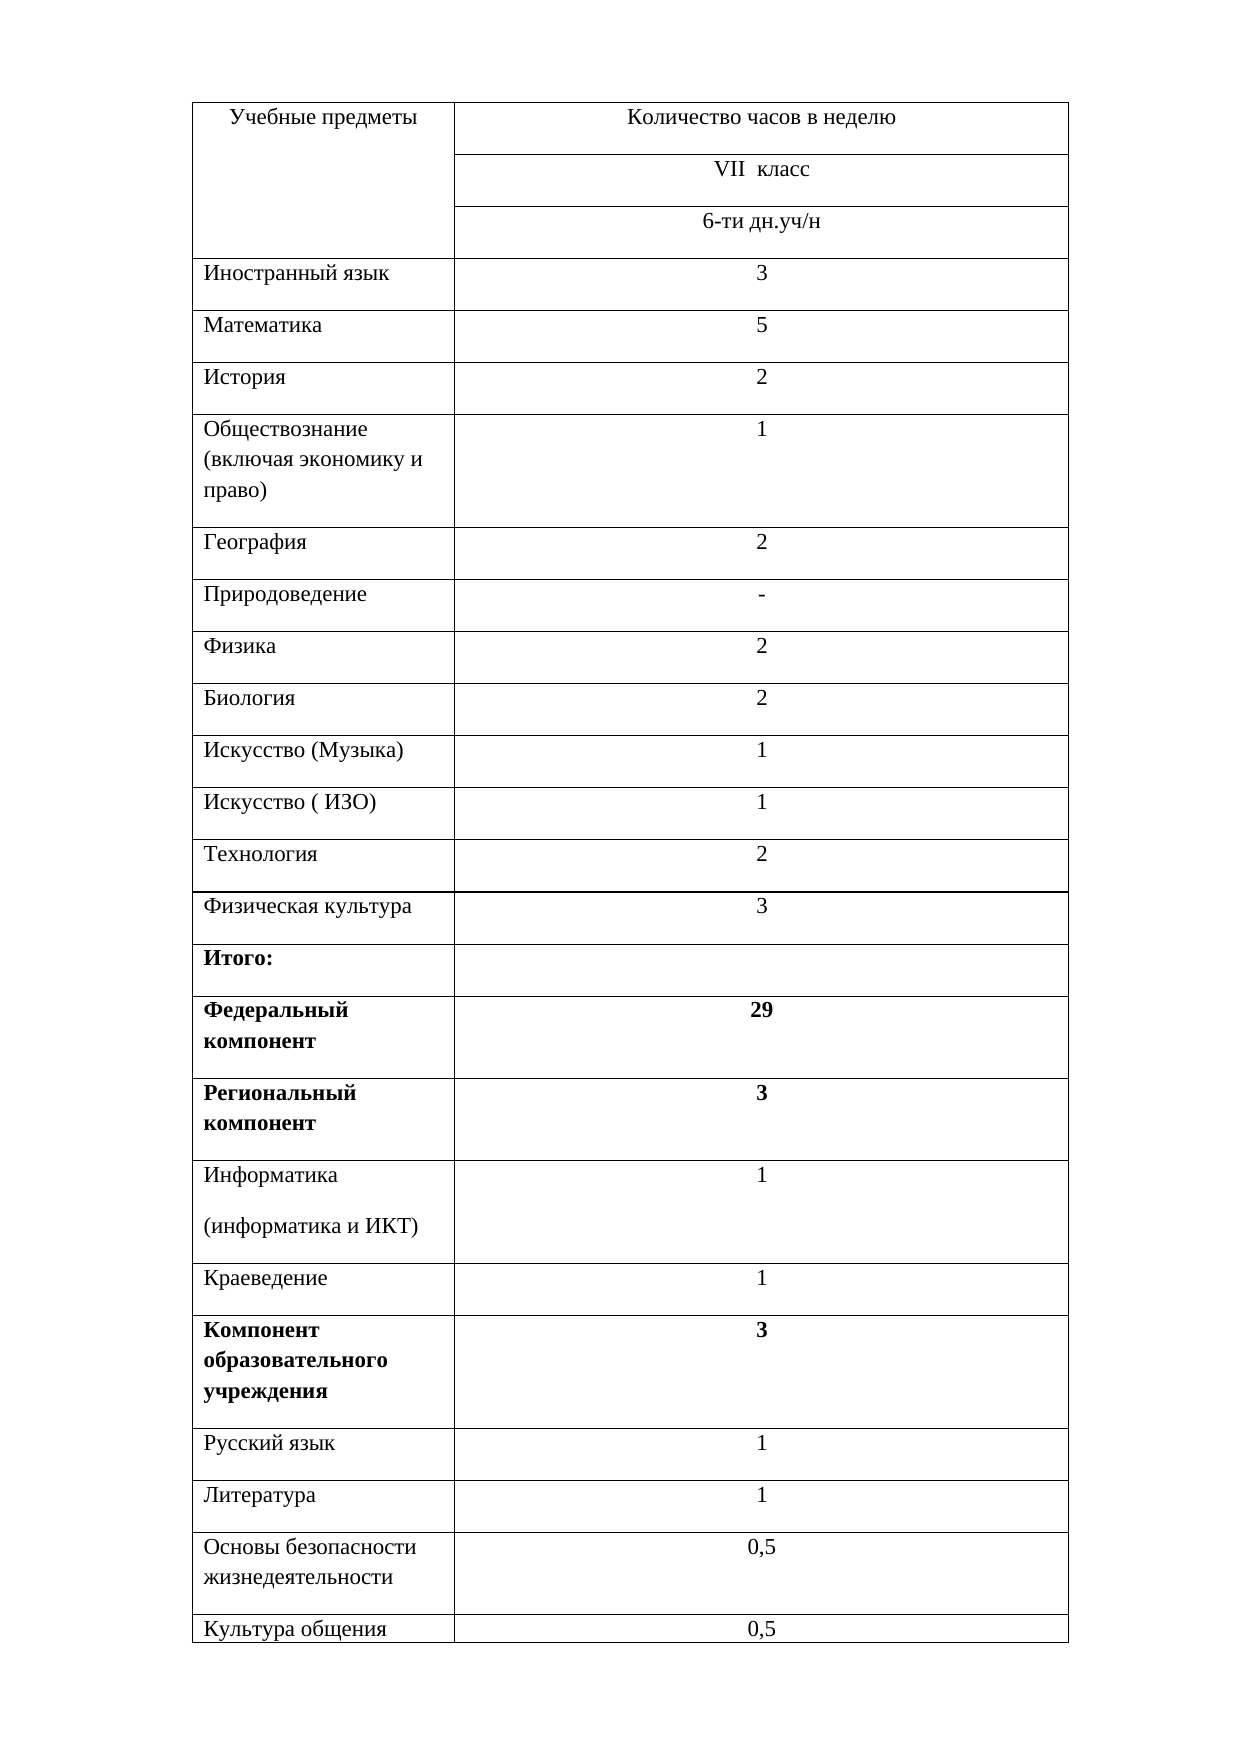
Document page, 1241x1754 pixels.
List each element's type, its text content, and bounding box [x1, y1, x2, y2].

table_cell 1 [455, 1161, 1068, 1263]
table_cell Литература [193, 1481, 454, 1532]
table_cell 3 [455, 893, 1068, 943]
table_cell Основы безопасности жизнедеятельности [193, 1533, 454, 1614]
table_cell Природоведение [193, 580, 454, 631]
table_cell VII класс [455, 155, 1068, 206]
table_cell 3 [455, 1079, 1068, 1160]
table_cell География [193, 528, 454, 579]
table_cell 3 [455, 259, 1068, 310]
table_cell 6-ти дн.уч/н [455, 207, 1068, 258]
table_cell Культура общения [193, 1615, 454, 1642]
table_cell 1 [455, 1481, 1068, 1532]
table_cell Искусство ( ИЗО) [193, 788, 454, 839]
table_cell Русский язык [193, 1429, 454, 1480]
table_cell Физика [193, 632, 454, 683]
table_cell 1 [455, 788, 1068, 839]
table_cell 1 [455, 1429, 1068, 1480]
table_cell Математика [193, 311, 454, 362]
table_cell Технология [193, 840, 454, 891]
table_cell 5 [455, 311, 1068, 362]
table_cell Краеведение [193, 1264, 454, 1315]
table_cell Итого: [193, 945, 454, 996]
table_cell Информатика (информатика и ИКТ) [193, 1161, 454, 1263]
table_cell 2 [455, 528, 1068, 579]
table_cell 1 [455, 415, 1068, 527]
table_cell 3 [455, 1316, 1068, 1428]
table_cell 2 [455, 363, 1068, 414]
table_cell История [193, 363, 454, 414]
table_cell Иностранный язык [193, 259, 454, 310]
table_cell 0,5 [455, 1533, 1068, 1614]
table_cell Обществознание (включая экономику и право) [193, 415, 454, 527]
table_cell 2 [455, 632, 1068, 683]
table_cell 29 [455, 997, 1068, 1078]
table_cell 1 [455, 1264, 1068, 1315]
table_cell Физическая культура [193, 893, 454, 943]
table_header Учебные предметы [193, 103, 454, 258]
table_cell 2 [455, 684, 1068, 735]
table_cell Компонент образовательного учреждения [193, 1316, 454, 1428]
table_cell Биология [193, 684, 454, 735]
table_cell 2 [455, 840, 1068, 891]
table_cell 0,5 [455, 1615, 1068, 1642]
table_cell [455, 945, 1068, 996]
table_cell 1 [455, 736, 1068, 787]
table_cell - [455, 580, 1068, 631]
table_cell Федеральный компонент [193, 997, 454, 1078]
table_cell Искусство (Музыка) [193, 736, 454, 787]
table_cell Региональный компонент [193, 1079, 454, 1160]
table_header Количество часов в неделю [455, 103, 1068, 154]
